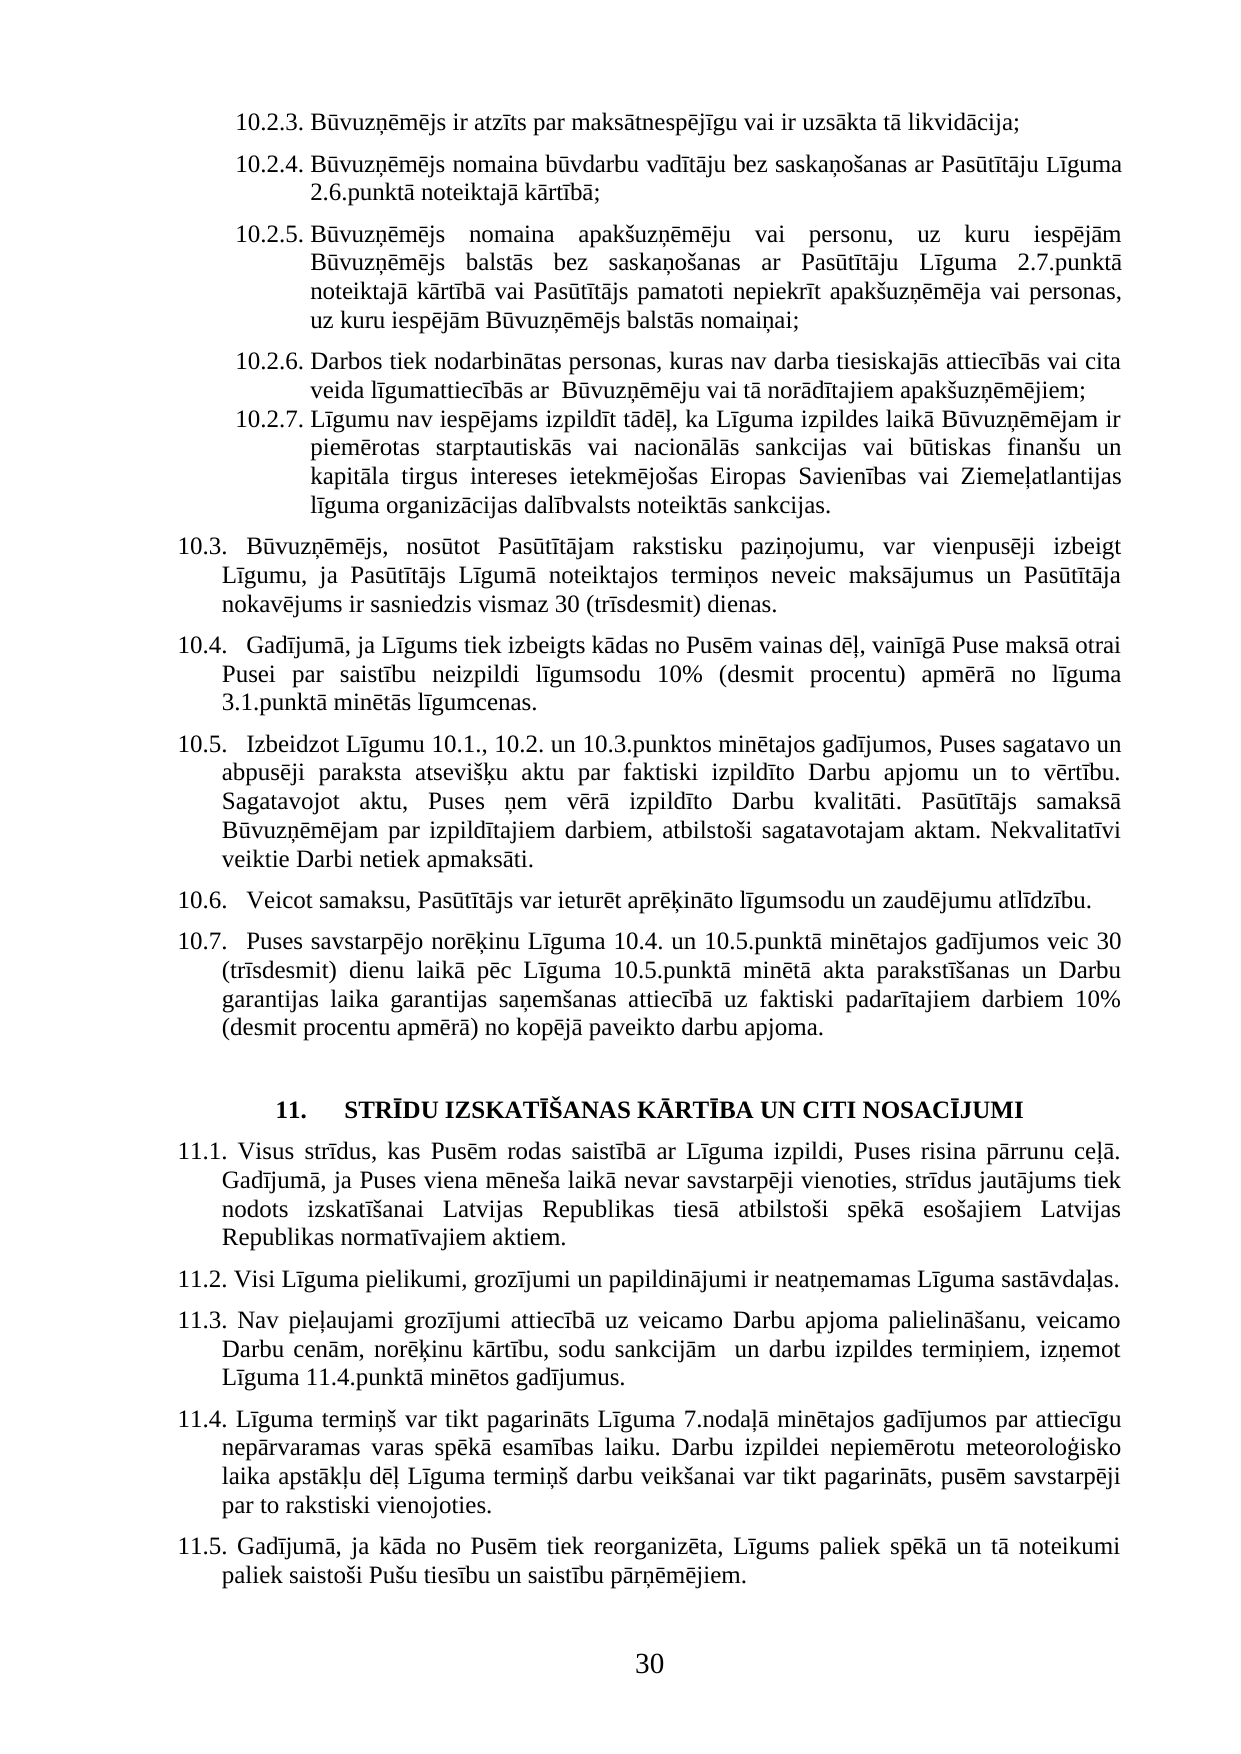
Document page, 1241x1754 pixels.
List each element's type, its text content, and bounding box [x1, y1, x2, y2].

list Gadījumā, ja Līgums tiek izbeigts kādas no Pusēm vainas dēļ, vainīgā Puse maksā otrai Pusei par saistību neizpildi līgumsodu 10% (desmit procentu) apmērā no līguma 3.1.punktā minētās līgumcenas. [177, 630, 1122, 716]
list Puses savstarpējo norēķinu Līguma 10.4. un 10.5.punktā minētajos gadījumos veic 30 (trīsdesmit) dienu laikā pēc Līguma 10.5.punktā minētā akta parakstīšanas un Darbu garantijas laika garantijas saņemšanas attiecībā uz faktiski padarītajiem darbiem 10% (desmit procentu apmērā) no kopējā paveikto darbu apjoma. [177, 926, 1122, 1041]
list Būvuzņēmējs nomaina būvdarbu vadītāju bez saskaņošanas ar Pasūtītāju Līguma 2.6.punktā noteiktajā kārtībā; [235, 149, 1122, 206]
text 11.4. Līguma termiņš var tikt pagarināts Līguma 7.nodaļā minētajos gadījumos par attiecīgu nepārvaramas varas spēkā esamības laiku. Darbu izpildei nepiemērotu meteoroloģisko laika apstākļu dēļ Līguma termiņš darbu veikšanai var tikt pagarināts, pusēm savstarpēji par to rakstiski vienojoties. [177, 1404, 1122, 1519]
list Darbos tiek nodarbinātas personas, kuras nav darba tiesiskajās attiecībās vai cita veida līgumattiecībās ar Būvuzņēmēju vai tā norādītajiem apakšuzņēmējiem; [235, 346, 1122, 404]
list STRĪDU IZSKATĪŠANAS KĀRTĪBA UN CITI NOSACĪJUMI [177, 1095, 1122, 1124]
list Veicot samaksu, Pasūtītājs var ieturēt aprēķināto līgumsodu un zaudējumu atlīdzību. [177, 885, 1122, 914]
text 11.3. Nav pieļaujami grozījumi attiecībā uz veicamo Darbu apjoma palielināšanu, veicamo Darbu cenām, norēķinu kārtību, sodu sankcijām un darbu izpildes termiņiem, izņemot Līguma 11.4.punktā minētos gadījumus. [177, 1305, 1122, 1391]
list Būvuzņēmējs ir atzīts par maksātnespējīgu vai ir uzsākta tā likvidācija; [235, 107, 1122, 136]
list Izbeidzot Līgumu 10.1., 10.2. un 10.3.punktos minētajos gadījumos, Puses sagatavo un abpusēji paraksta atsevišķu aktu par faktiski izpildīto Darbu apjomu un to vērtību. Sagatavojot aktu, Puses ņem vērā izpildīto Darbu kvalitāti. Pasūtītājs samaksā Būvuzņēmējam par izpildītajiem darbiem, atbilstoši sagatavotajam aktam. Nekvalitatīvi veiktie Darbi netiek apmaksāti. [177, 729, 1122, 872]
text 11.2. Visi Līguma pielikumi, grozījumi un papildinājumi ir neatņemamas Līguma sastāvdaļas. [177, 1264, 1122, 1292]
list Būvuzņēmējs, nosūtot Pasūtītājam rakstisku paziņojumu, var vienpusēji izbeigt Līgumu, ja Pasūtītājs Līgumā noteiktajos termiņos neveic maksājumus un Pasūtītāja nokavējums ir sasniedzis vismaz 30 (trīsdesmit) dienas. [177, 531, 1122, 617]
text 11.5. Gadījumā, ja kāda no Pusēm tiek reorganizēta, Līgums paliek spēkā un tā noteikumi paliek saistoši Pušu tiesību un saistību pārņēmējiem. [177, 1531, 1122, 1589]
text 11.1. Visus strīdus, kas Pusēm rodas saistībā ar Līguma izpildi, Puses risina pārrunu ceļā. Gadījumā, ja Puses viena mēneša laikā nevar savstarpēji vienoties, strīdus jautājums tiek nodots izskatīšanai Latvijas Republikas tiesā atbilstoši spēkā esošajiem Latvijas Republikas normatīvajiem aktiem. [177, 1136, 1122, 1251]
list Līgumu nav iespējams izpildīt tādēļ, ka Līguma izpildes laikā Būvuzņēmējam ir piemērotas starptautiskās vai nacionālās sankcijas vai būtiskas finanšu un kapitāla tirgus intereses ietekmējošas Eiropas Savienības vai Ziemeļatlantijas līguma organizācijas dalībvalsts noteiktās sankcijas. [235, 404, 1122, 519]
list Būvuzņēmējs nomaina apakšuzņēmēju vai personu, uz kuru iespējām Būvuzņēmējs balstās bez saskaņošanas ar Pasūtītāju Līguma 2.7.punktā noteiktajā kārtībā vai Pasūtītājs pamatoti nepiekrīt apakšuzņēmēja vai personas, uz kuru iespējām Būvuzņēmējs balstās nomaiņai; [235, 219, 1122, 334]
